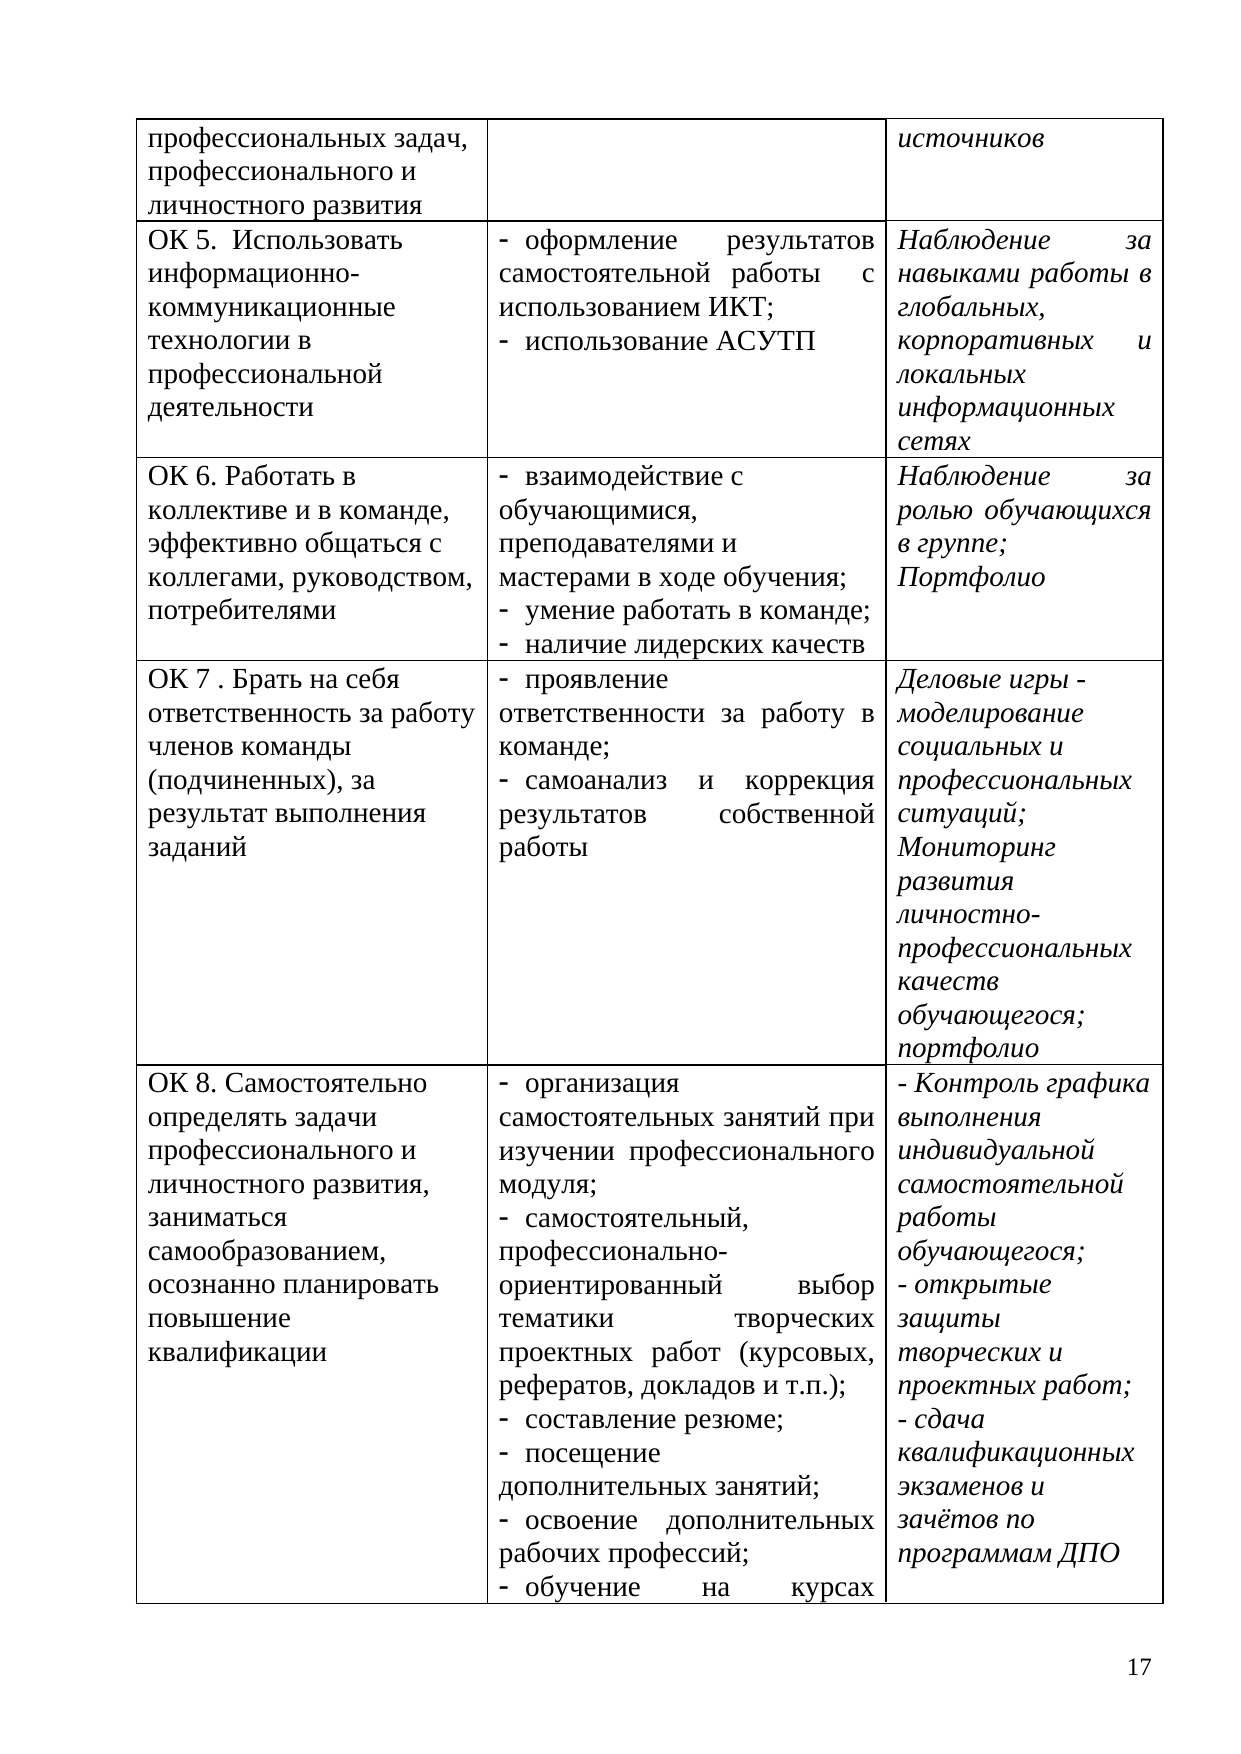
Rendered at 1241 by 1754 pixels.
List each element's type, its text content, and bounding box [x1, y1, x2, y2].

table_cell Наблюдение за ролью обучающихся в группе; Портфолио [887, 458, 1162, 660]
table_cell Деловые игры - моделирование социальных и профессиональных ситуаций; Мониторинг развития личностно-профессиональных качеств обучающегося; портфолио [887, 661, 1162, 1064]
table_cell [887, 119, 1162, 220]
table_cell Наблюдение за навыками работы в глобальных, корпоративных и локальных информационных сетях [887, 221, 1162, 457]
table_cell оформление результатов самостоятельной работы с использованием ИКТ; использование АСУТП [488, 222, 885, 457]
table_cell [886, 1065, 1162, 1603]
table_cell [488, 120, 885, 220]
table_cell проявление ответственности за работу в команде; самоанализ и коррекция результатов собственной работы [488, 661, 885, 1064]
table_cell ОК 7 . Брать на себя ответственность за работу членов команды (подчиненных), за результат выполнения заданий [137, 661, 487, 1064]
table_cell ОК 6. Работать в коллективе и в команде, эффективно общаться с коллегами, руководством, потребителями [137, 458, 487, 660]
table_cell взаимодействие с обучающимися, преподавателями и мастерами в ходе обучения; умение работать в команде; наличие лидерских качеств [488, 458, 885, 660]
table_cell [137, 120, 487, 220]
table_cell ОК 5. Использовать информационно-коммуникационные технологии в профессиональной деятельности [137, 222, 487, 457]
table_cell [137, 1066, 487, 1603]
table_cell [488, 1066, 886, 1603]
